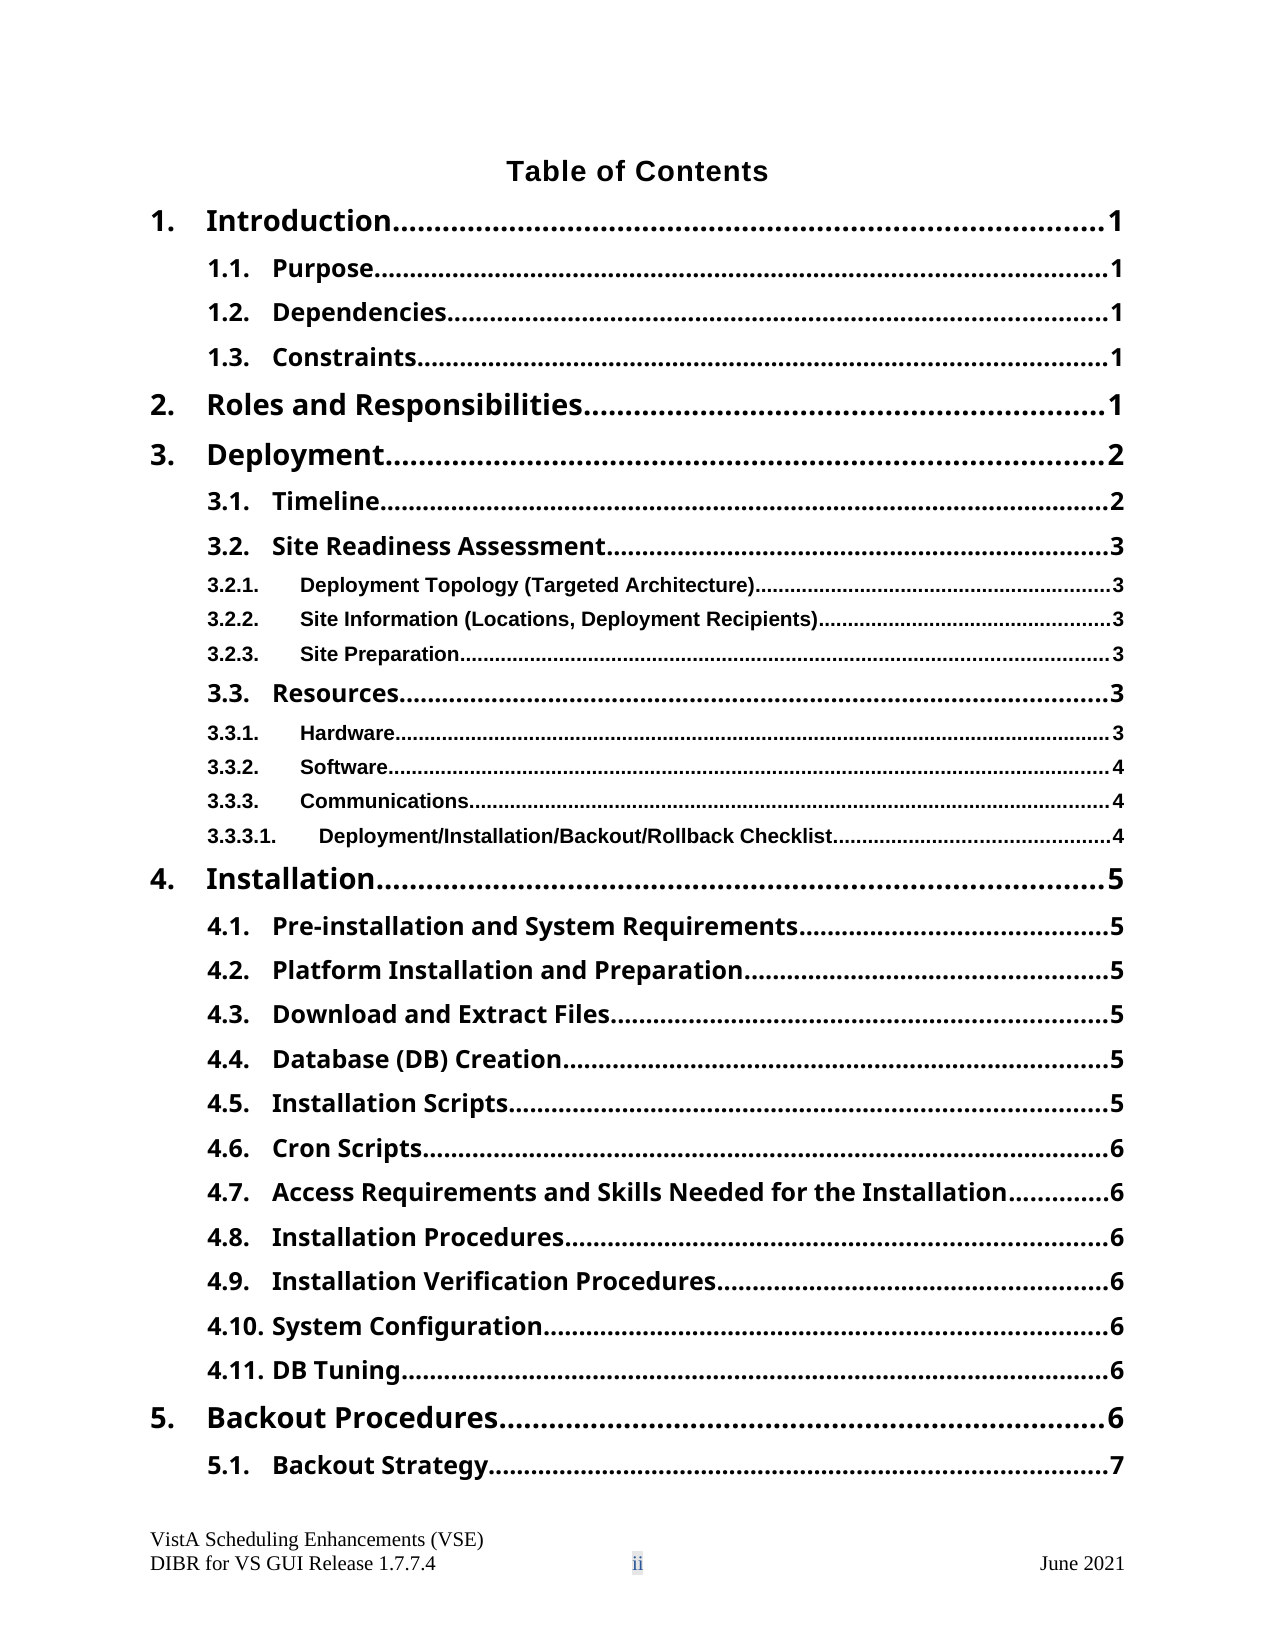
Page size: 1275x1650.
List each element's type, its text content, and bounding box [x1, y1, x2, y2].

text 3.2.2. Site Information (Locations, Deployment Recipients) 3 [207, 607, 1125, 631]
text 4.6. Cron Scripts 6 [207, 1131, 1125, 1164]
text 1.2. Dependencies 1 [207, 295, 1125, 329]
text 2. Roles and Responsibilities 1 [150, 384, 1125, 423]
text 3.3.3. Communications 4 [207, 789, 1125, 813]
text 1. Introduction 1 [150, 200, 1125, 240]
text 4.9. Installation Verification Procedures 6 [207, 1264, 1125, 1298]
text 3.3.1. Hardware 3 [207, 721, 1125, 744]
text 3.2.1. Deployment Topology (Targeted Architecture) 3 [207, 573, 1125, 597]
text 4. Installation 5 [150, 858, 1125, 898]
text 4.5. Installation Scripts 5 [207, 1086, 1125, 1120]
text 3.2.3. Site Preparation 3 [207, 642, 1125, 666]
subtitle Table of Contents [150, 154, 1125, 188]
text 4.7. Access Requirements and Skills Needed for the Installation 6 [207, 1175, 1125, 1209]
text 4.4. Database (DB) Creation 5 [207, 1042, 1125, 1076]
text 4.10. System Configuration 6 [207, 1308, 1125, 1342]
text 4.1. Pre-installation and System Requirements 5 [207, 908, 1125, 942]
text 1.1. Purpose 1 [207, 250, 1125, 284]
text 3.2. Site Readiness Assessment 3 [207, 528, 1125, 562]
text 4.3. Download and Extract Files 5 [207, 997, 1125, 1031]
text 4.11. DB Tuning 6 [207, 1353, 1125, 1387]
text 5.1. Backout Strategy 7 [207, 1447, 1125, 1482]
text 4.2. Platform Installation and Preparation 5 [207, 953, 1125, 987]
text 3.1. Timeline 2 [207, 484, 1125, 518]
text 3.3. Resources 3 [207, 676, 1125, 710]
text 3.3.3.1. Deployment/Installation/Backout/Rollback Checklist 4 [207, 824, 1125, 848]
text 5. Backout Procedures 6 [150, 1397, 1125, 1437]
text 1.3. Constraints 1 [207, 339, 1125, 373]
text 3. Deployment 2 [150, 434, 1125, 473]
text 3.3.2. Software 4 [207, 755, 1125, 779]
text 4.8. Installation Procedures 6 [207, 1219, 1125, 1253]
